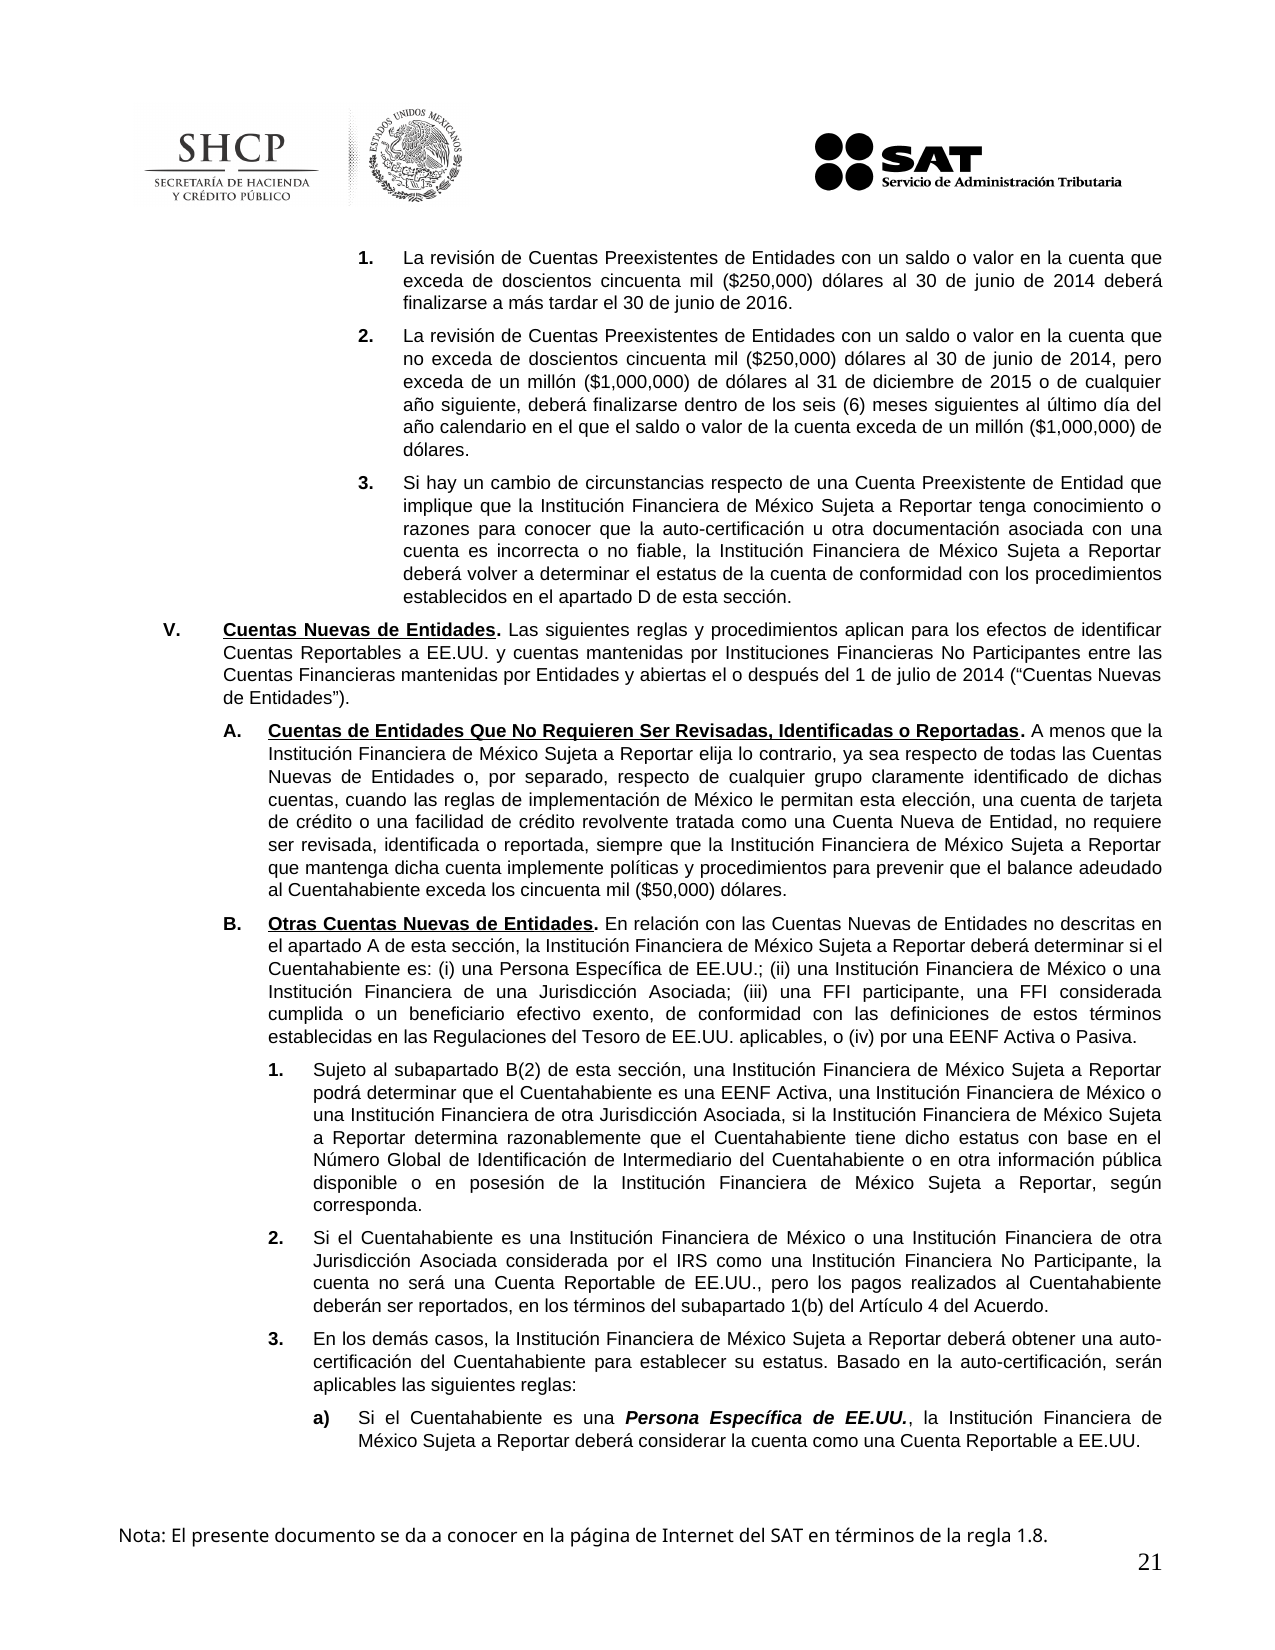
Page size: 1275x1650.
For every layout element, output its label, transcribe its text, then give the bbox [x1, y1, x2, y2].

text 2. Si el Cuentahabiente es una Institución Financiera de México o una Institución Financiera de otra Jurisdicción Asociada considerada por el IRS como una Institución Financiera No Participante, la cuenta no será una Cuenta Reportable de EE.UU., pero los pagos realizados al Cuentahabiente deberán ser reportados, en los términos del subapartado 1(b) del Artículo 4 del Acuerdo. [268, 1227, 1162, 1317]
text V. Cuentas Nuevas de Entidades. Las siguientes reglas y procedimientos aplican para los efectos de identificar Cuentas Reportables a EE.UU. y cuentas mantenidas por Instituciones Financieras No Participantes entre las Cuentas Financieras mantenidas por Entidades y abiertas el o después del 1 de julio de 2014 (“Cuentas Nuevas de Entidades”). [163, 618, 1162, 709]
picture [811, 129, 1124, 192]
text 3. En los demás casos, de México Sujeta a Reportar deberá obtener una auto-certificación del Cuentahabiente para establecer su estatus. Basado en la auto-certificación, serán aplicables las siguientes reglas: [268, 1327, 1162, 1396]
picture [132, 102, 471, 207]
text A. Cuentas de Entidades Que No Requieren Ser Revisadas, Identificadas o Reportadas. A menos que de México Sujeta a Reportar elija lo contrario, ya sea respecto de todas las Cuentas Nuevas de Entidades o, por separado, respecto de cualquier grupo claramente identificado de dichas cuentas, cuando las reglas de implementación de México le permitan esta elección, una cuenta de tarjeta de crédito o una facilidad de crédito revolvente tratada como una Cuenta Nueva de Entidad, no requiere ser revisada, identificada o reportada, siempre que de México Sujeta a Reportar que mantenga dicha cuenta implemente políticas y procedimientos para prevenir que el balance adeudado al Cuentahabiente exceda los cincuenta mil ($50,000) dólares. [223, 720, 1162, 901]
text 3. Si hay un cambio de circunstancias respecto de una Cuenta Preexistente de Entidad que implique que de México Sujeta a Reportar tenga conocimiento o razones para conocer que la auto-certificación u otra documentación asociada con una cuenta es incorrecta o no fiable, de México Sujeta a Reportar deberá volver a determinar el estatus de la cuenta de conformidad con los procedimientos establecidos en el apartado D de esta sección. [358, 472, 1162, 608]
text 1. Sujeto al subapartado B(2) de esta sección, una Institución Financiera de México Sujeta a Reportar podrá determinar que el Cuentahabiente es una EENF Activa, una Institución Financiera de México o una Institución Financiera de otra Jurisdicción Asociada, si de México Sujeta a Reportar determina razonablemente que el Cuentahabiente tiene dicho estatus con base en el Número Global de Identificación de Intermediario del Cuentahabiente o en otra información pública disponible o en posesión de de México Sujeta a Reportar, según corresponda. [268, 1059, 1162, 1216]
text 2. La revisión de Cuentas Preexistentes de Entidades con un saldo o valor en la cuenta que no exceda de doscientos cincuenta mil ($250,000) dólares al 30 de junio de 2014, pero exceda de un millón ($1,000,000) de dólares al 31 de diciembre de 2015 o de cualquier año siguiente, deberá finalizarse dentro de los seis (6) meses siguientes al último día del año calendario en el que el saldo o valor de la cuenta exceda de un millón ($1,000,000) de dólares. [358, 325, 1162, 461]
text a) Si el Cuentahabiente es una Persona Específica de EE.UU., de México Sujeta a Reportar deberá considerar la cuenta como una Cuenta Reportable a EE.UU. [313, 1406, 1162, 1452]
text B. Otras Cuentas Nuevas de Entidades. En relación con las Cuentas Nuevas de Entidades no descritas en el apartado A de esta sección, de México Sujeta a Reportar deberá determinar si el Cuentahabiente es: (i) una Persona Específica de EE.UU.; (ii) una Institución Financiera de México o una Institución Financiera de una Jurisdicción Asociada; (iii) una FFI participante, una FFI considerada cumplida o un beneficiario efectivo exento, de conformidad con las definiciones de estos términos establecidas en las Regulaciones del Tesoro de EE.UU. aplicables, o (iv) por una EENF Activa o Pasiva. [223, 912, 1162, 1048]
text 1. La revisión de Cuentas Preexistentes de Entidades con un saldo o valor en la cuenta que exceda de doscientos cincuenta mil ($250,000) dólares al 30 de junio de 2014 deberá finalizarse a más tardar el 30 de junio de 2016. [358, 246, 1162, 314]
